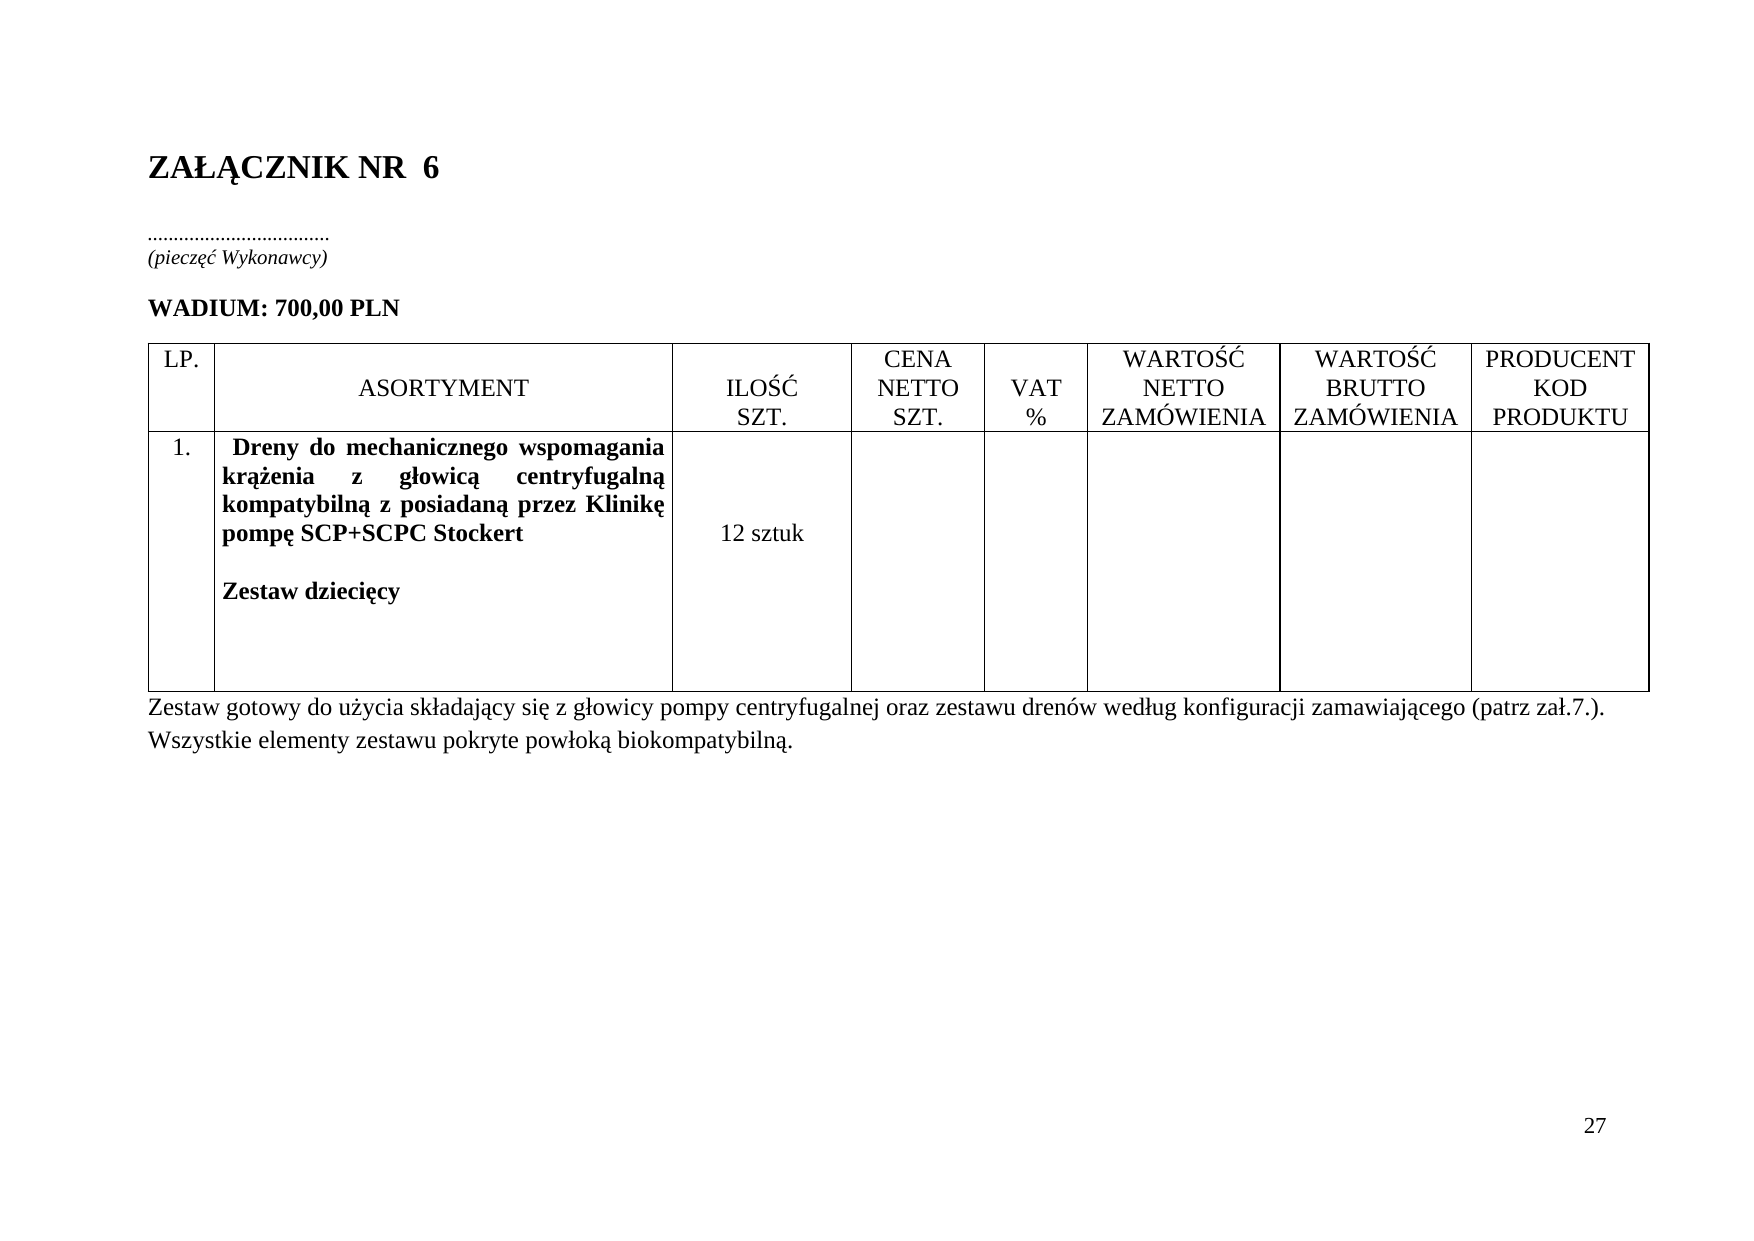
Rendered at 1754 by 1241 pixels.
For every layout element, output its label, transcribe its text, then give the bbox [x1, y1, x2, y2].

table_cell 1. [149, 432, 214, 691]
table_header WARTOŚĆ NETTO ZAMÓWIENIA [1088, 344, 1279, 431]
table_cell [1281, 432, 1471, 691]
table_cell Dreny do mechanicznego wspomagania krążenia z głowicą centryfugalną kompatybilną z posiadaną przez Klinikę pompę SCP+SCPC Stockert Zestaw dziecięcy [215, 432, 672, 691]
text ZAŁĄCZNIK NR 6 [148, 148, 1606, 186]
text WADIUM: 700,00 PLN [148, 293, 1606, 322]
table_header ASORTYMENT [215, 344, 672, 431]
text (pieczęć Wykonawcy) [148, 245, 1606, 269]
table_header ILOŚĆ SZT. [673, 344, 851, 431]
table_header WARTOŚĆ BRUTTO ZAMÓWIENIA [1281, 344, 1471, 431]
text Zestaw gotowy do użycia składający się z głowicy pompy centryfugalnej oraz zestawu drenów według konfiguracji zamawiającego (patrz zał.7.). Wszystkie elementy zestawu pokryte powłoką biokompatybilną. [148, 692, 1606, 754]
text ................................... [148, 221, 1606, 245]
table_header LP. [149, 344, 214, 431]
table_header PRODUCENT KOD PRODUKTU [1472, 344, 1648, 431]
table_header CENA NETTO SZT. [852, 344, 984, 431]
table_cell [852, 432, 984, 691]
table_cell [1088, 432, 1279, 691]
table_header VAT % [985, 344, 1087, 431]
table_cell [1472, 432, 1648, 691]
table_cell [985, 432, 1087, 691]
table_cell 12 sztuk [673, 432, 851, 691]
